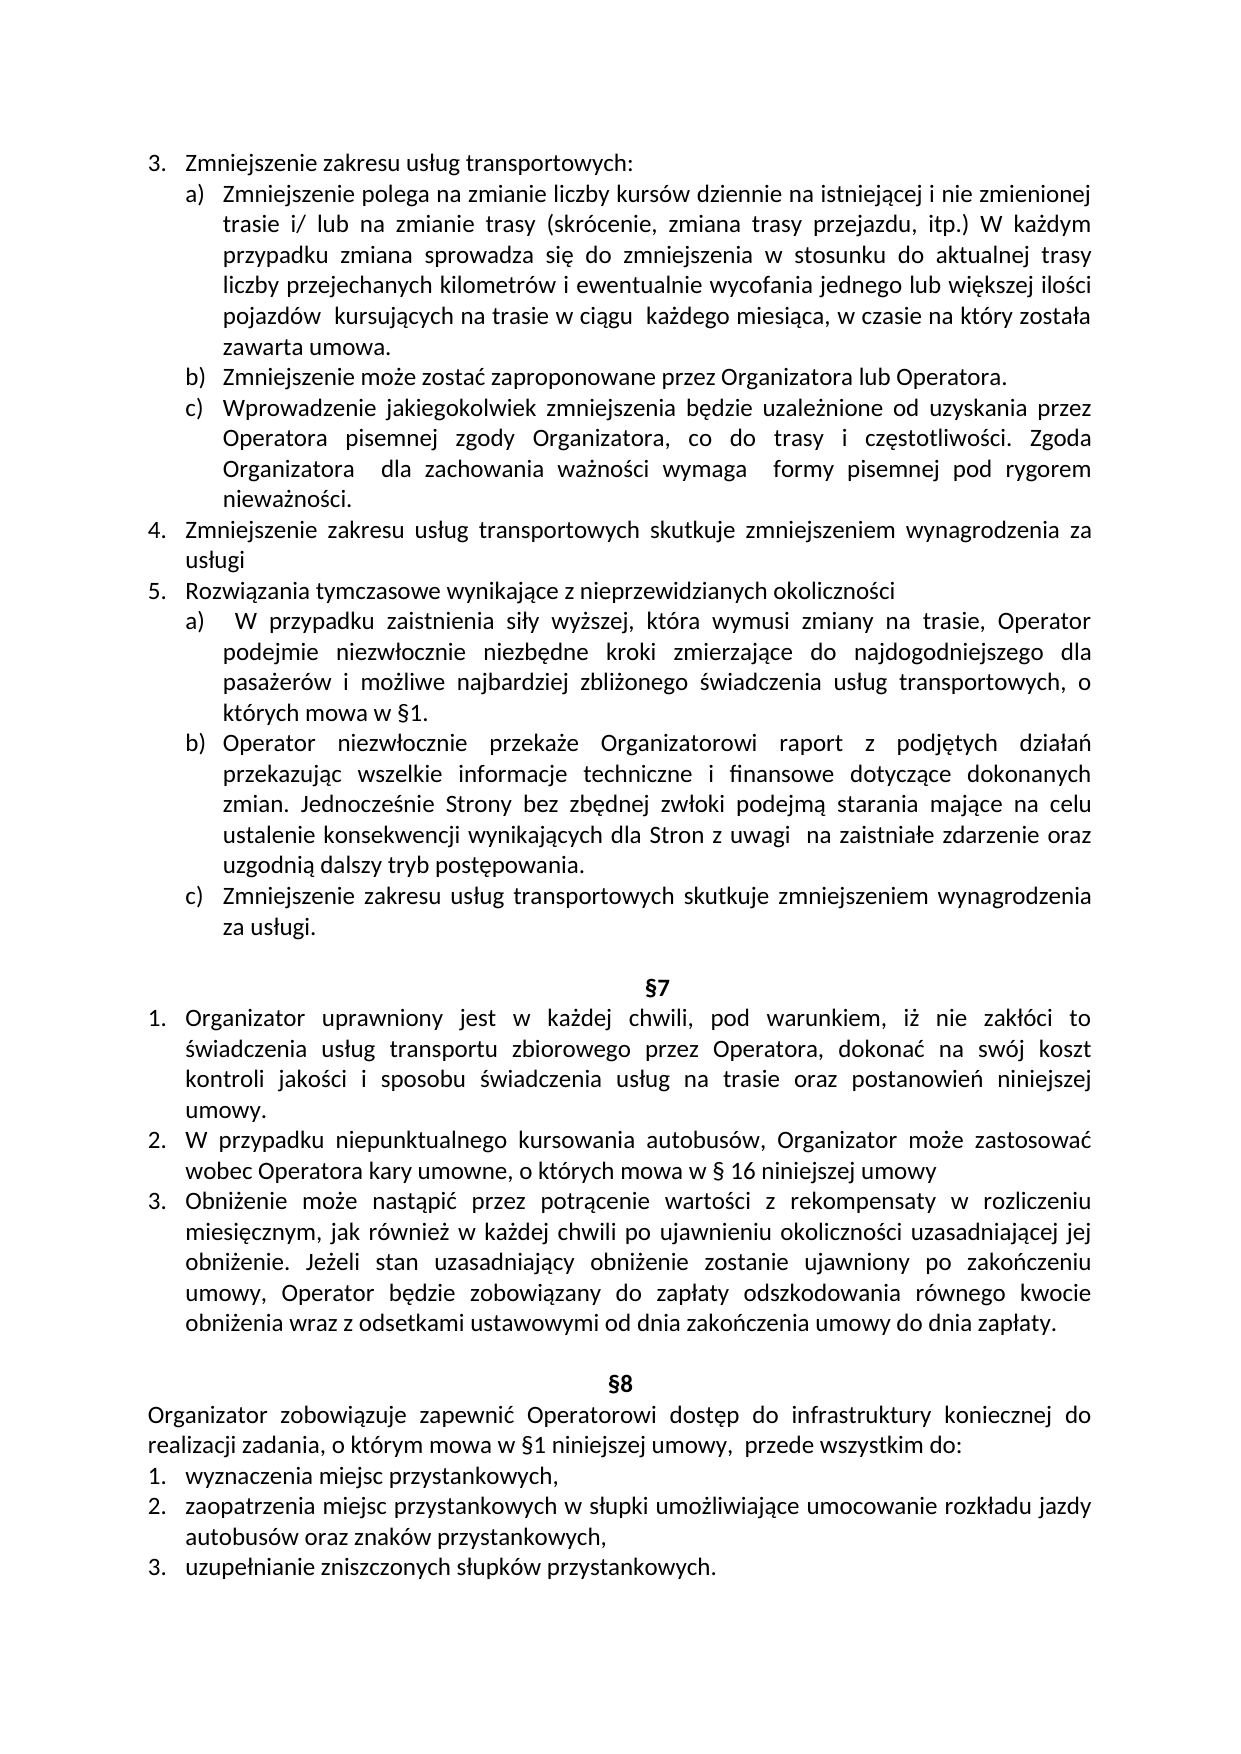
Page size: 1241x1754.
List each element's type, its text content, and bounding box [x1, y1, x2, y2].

list Wprowadzenie jakiegokolwiek zmniejszenia będzie uzależnione od uzyskania przez Operatora pisemnej zgody Organizatora, co do trasy i częstotliwości. Zgoda Organizatora dla zachowania ważności wymaga formy pisemnej pod rygorem nieważności. [185, 392, 1093, 514]
text §8 [148, 1368, 1093, 1399]
list Zmniejszenie zakresu usług transportowych skutkuje zmniejszeniem wynagrodzenia za usługi [148, 514, 1093, 575]
list wyznaczenia miejsc przystankowych, [148, 1460, 1093, 1491]
list Zmniejszenie może zostać zaproponowane przez Organizatora lub Operatora. [185, 361, 1093, 392]
list Zmniejszenie zakresu usług transportowych skutkuje zmniejszeniem wynagrodzenia za usługi. [185, 880, 1093, 941]
list W przypadku niepunktualnego kursowania autobusów, Organizator może zastosować wobec Operatora kary umowne, o których mowa w § 16 niniejszej umowy [148, 1124, 1093, 1185]
text Organizator zobowiązuje zapewnić Operatorowi dostęp do infrastruktury koniecznej do realizacji zadania, o którym mowa w §1 niniejszej umowy, przede wszystkim do: [148, 1399, 1093, 1460]
list Zmniejszenie polega na zmianie liczby kursów dziennie na istniejącej i nie zmienionej trasie i/ lub na zmianie trasy (skrócenie, zmiana trasy przejazdu, itp.) W każdym przypadku zmiana sprowadza się do zmniejszenia w stosunku do aktualnej trasy liczby przejechanych kilometrów i ewentualnie wycofania jednego lub większej ilości pojazdów kursujących na trasie w ciągu każdego miesiąca, w czasie na który została zawarta umowa. [185, 178, 1093, 361]
list W przypadku zaistnienia siły wyższej, która wymusi zmiany na trasie, Operator podejmie niezwłocznie niezbędne kroki zmierzające do najdogodniejszego dla pasażerów i możliwe najbardziej zbliżonego świadczenia usług transportowych, o których mowa w §1. [185, 605, 1093, 727]
list §7 [221, 972, 1093, 1002]
list uzupełnianie zniszczonych słupków przystankowych. [148, 1552, 1093, 1582]
list zaopatrzenia miejsc przystankowych w słupki umożliwiające umocowanie rozkładu jazdy autobusów oraz znaków przystankowych, [148, 1491, 1093, 1552]
list Zmniejszenie zakresu usług transportowych: [148, 148, 1093, 178]
list Organizator uprawniony jest w każdej chwili, pod warunkiem, iż nie zakłóci to świadczenia usług transportu zbiorowego przez Operatora, dokonać na swój koszt kontroli jakości i sposobu świadczenia usług na trasie oraz postanowień niniejszej umowy. [148, 1002, 1093, 1124]
list Obniżenie może nastąpić przez potrącenie wartości z rekompensaty w rozliczeniu miesięcznym, jak również w każdej chwili po ujawnieniu okoliczności uzasadniającej jej obniżenie. Jeżeli stan uzasadniający obniżenie zostanie ujawniony po zakończeniu umowy, Operator będzie zobowiązany do zapłaty odszkodowania równego kwocie obniżenia wraz z odsetkami ustawowymi od dnia zakończenia umowy do dnia zapłaty. [148, 1185, 1093, 1338]
list Operator niezwłocznie przekaże Organizatorowi raport z podjętych działań przekazując wszelkie informacje techniczne i finansowe dotyczące dokonanych zmian. Jednocześnie Strony bez zbędnej zwłoki podejmą starania mające na celu ustalenie konsekwencji wynikających dla Stron z uwagi na zaistniałe zdarzenie oraz uzgodnią dalszy tryb postępowania. [185, 727, 1093, 880]
list Rozwiązania tymczasowe wynikające z nieprzewidzianych okoliczności [148, 575, 1093, 605]
